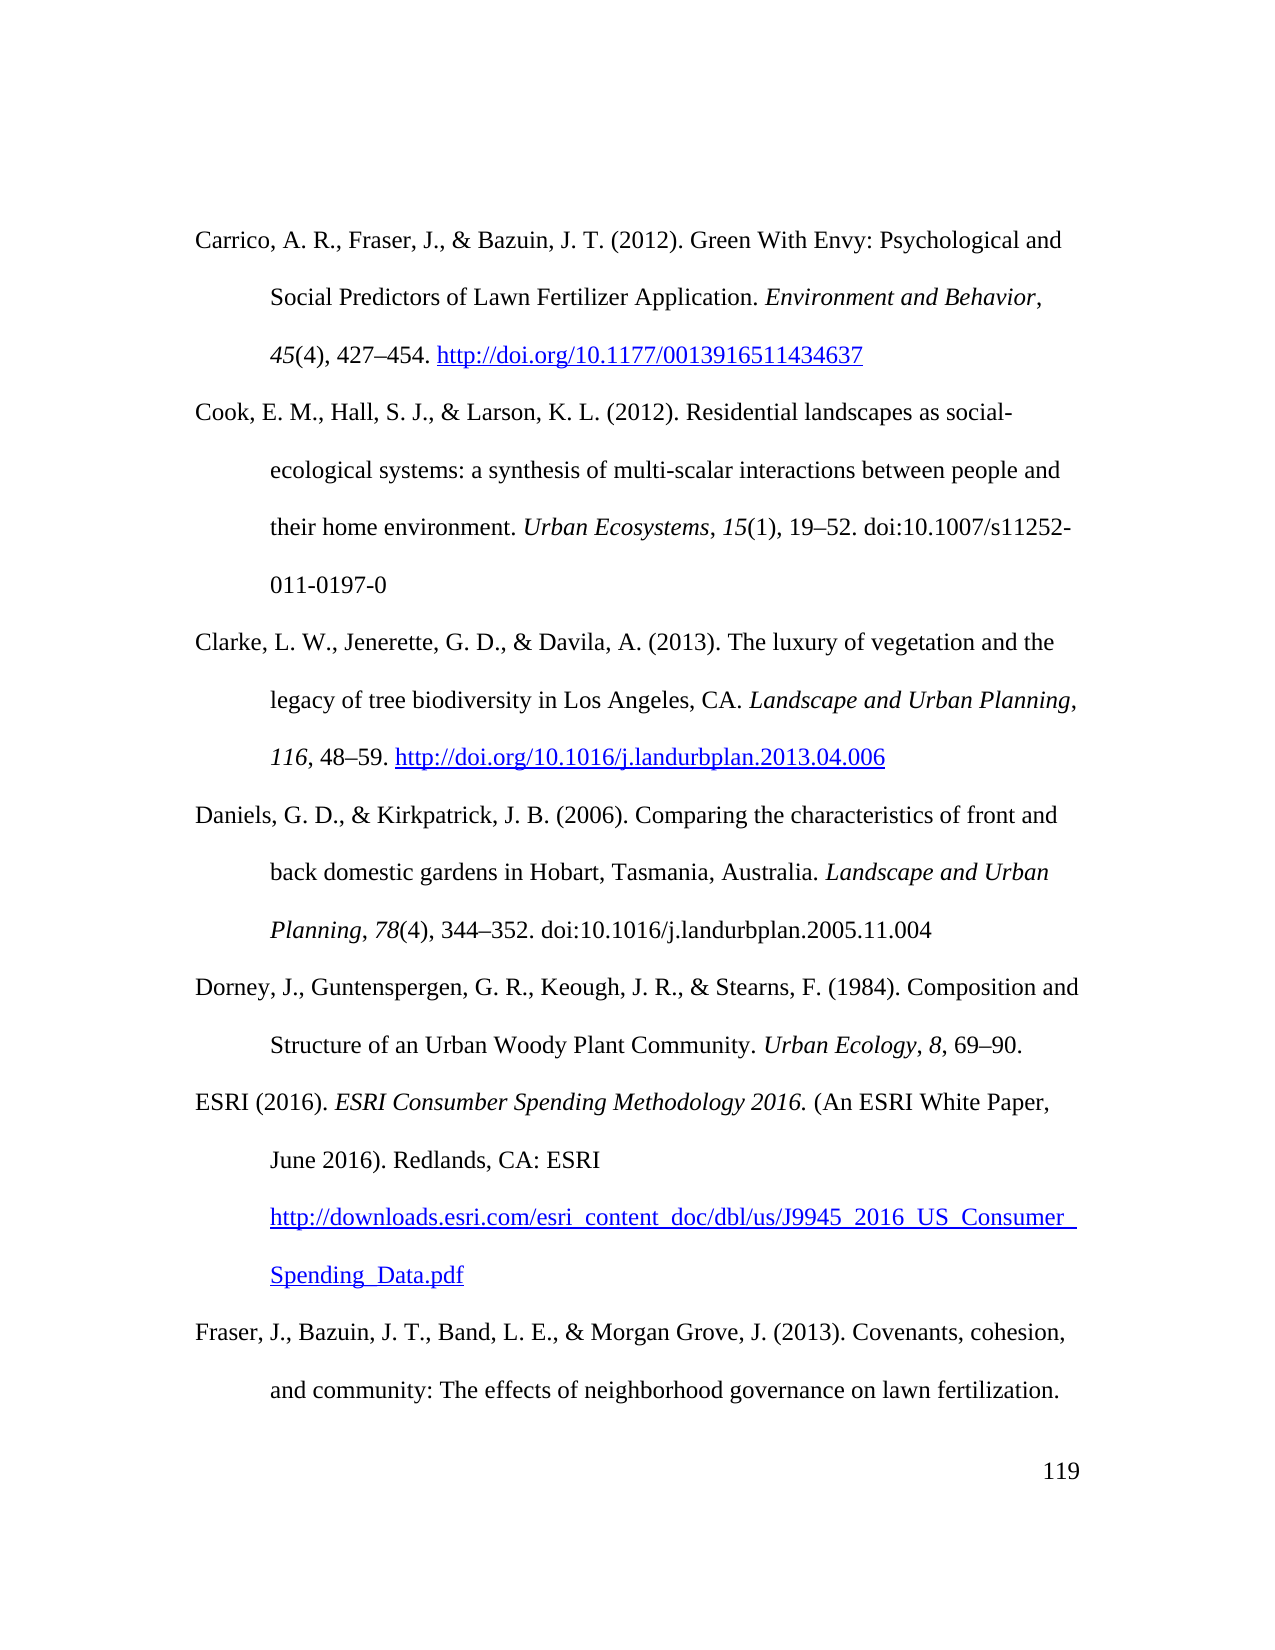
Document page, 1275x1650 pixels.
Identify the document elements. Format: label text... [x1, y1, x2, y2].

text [195, 1317, 1080, 1404]
text Carrico, A. R., Fraser, J., & Bazuin, J. T. (2012). Green With Envy: Psychological and Social Predictors of Lawn Fertilizer Application. Environment and Behavior, 45(4), 427–454. http://doi.org/10.1177/0013916511434637 [195, 225, 1080, 369]
text Cook, E. M., Hall, S. J., & Larson, K. L. (2012). Residential landscapes as social-ecological systems: a synthesis of multi-scalar interactions between people and their home environment. Urban Ecosystems, 15(1), 19–52. doi:10.1007/s11252-011-0197-0 [195, 397, 1080, 599]
text ESRI (2016). ESRI Consumber Spending Methodology 2016. (An ESRI White Paper, June 2016). Redlands, CA: ESRI http://downloads.esri.com/esri_content_doc/dbl/us/J9945_2016_US_Consumer_Spending_Data.pdf [195, 1087, 1080, 1289]
text Daniels, G. D., & Kirkpatrick, J. B. (2006). Comparing the characteristics of front and back domestic gardens in Hobart, Tasmania, Australia. Landscape and Urban Planning, 78(4), 344–352. doi:10.1016/j.landurbplan.2005.11.004 [195, 800, 1080, 944]
text Clarke, L. W., Jenerette, G. D., & Davila, A. (2013). The luxury of vegetation and the legacy of tree biodiversity in Los Angeles, CA. Landscape and Urban Planning, 116, 48–59. http://doi.org/10.1016/j.landurbplan.2013.04.006 [195, 627, 1080, 771]
text Dorney, J., Guntenspergen, G. R., Keough, J. R., & Stearns, F. (1984). Composition and Structure of an Urban Woody Plant Community. Urban Ecology, 8, 69–90. [195, 972, 1080, 1059]
